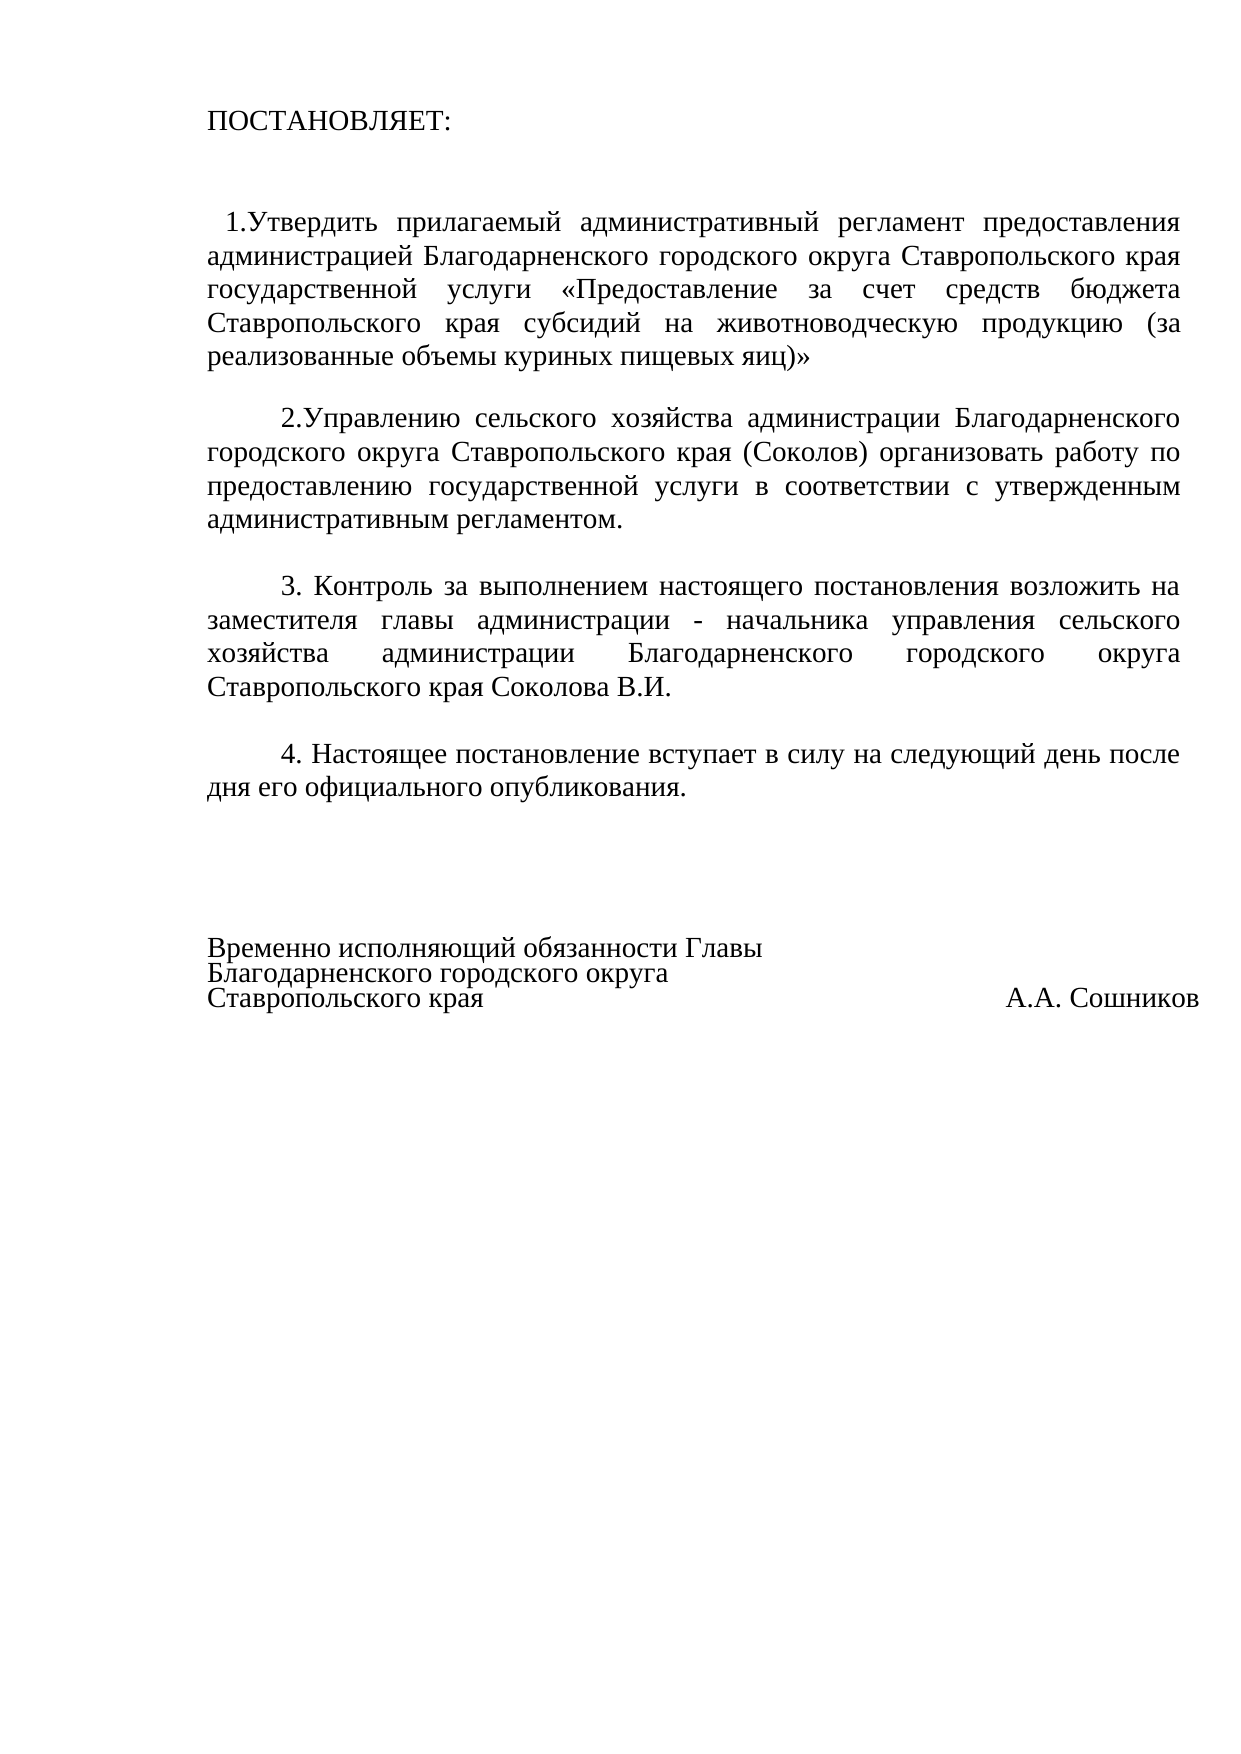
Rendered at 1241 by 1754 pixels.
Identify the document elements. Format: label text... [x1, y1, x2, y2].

text 3. Контроль за выполнением настоящего постановления возложить на заместителя главы администрации - начальника управления сельского хозяйства администрации Благодарненского городского округа Ставропольского края Соколова В.И. [207, 568, 1181, 702]
table_header Временно исполняющий обязанности Главы Благодарненского городского округа Ставропольского края [196, 937, 974, 1012]
table_header А.А. Сошников [975, 937, 1211, 1012]
text ПОСТАНОВЛЯЕТ: [207, 103, 1181, 137]
text 2.Управлению сельского хозяйства администрации Благодарненского городского округа Ставропольского края (Соколов) организовать работу по предоставлению государственной услуги в соответствии с утвержденным административным регламентом. [207, 401, 1181, 535]
text 1.Утвердить прилагаемый административный регламент предоставления администрацией Благодарненского городского округа Ставропольского края государственной услуги «Предоставление за счет средств бюджета Ставропольского края субсидий на животноводческую продукцию (за реализованные объемы куриных пищевых яиц)» [207, 204, 1181, 372]
text 4. Настоящее постановление вступает в силу на следующий день после дня его официального опубликования. [207, 736, 1181, 803]
